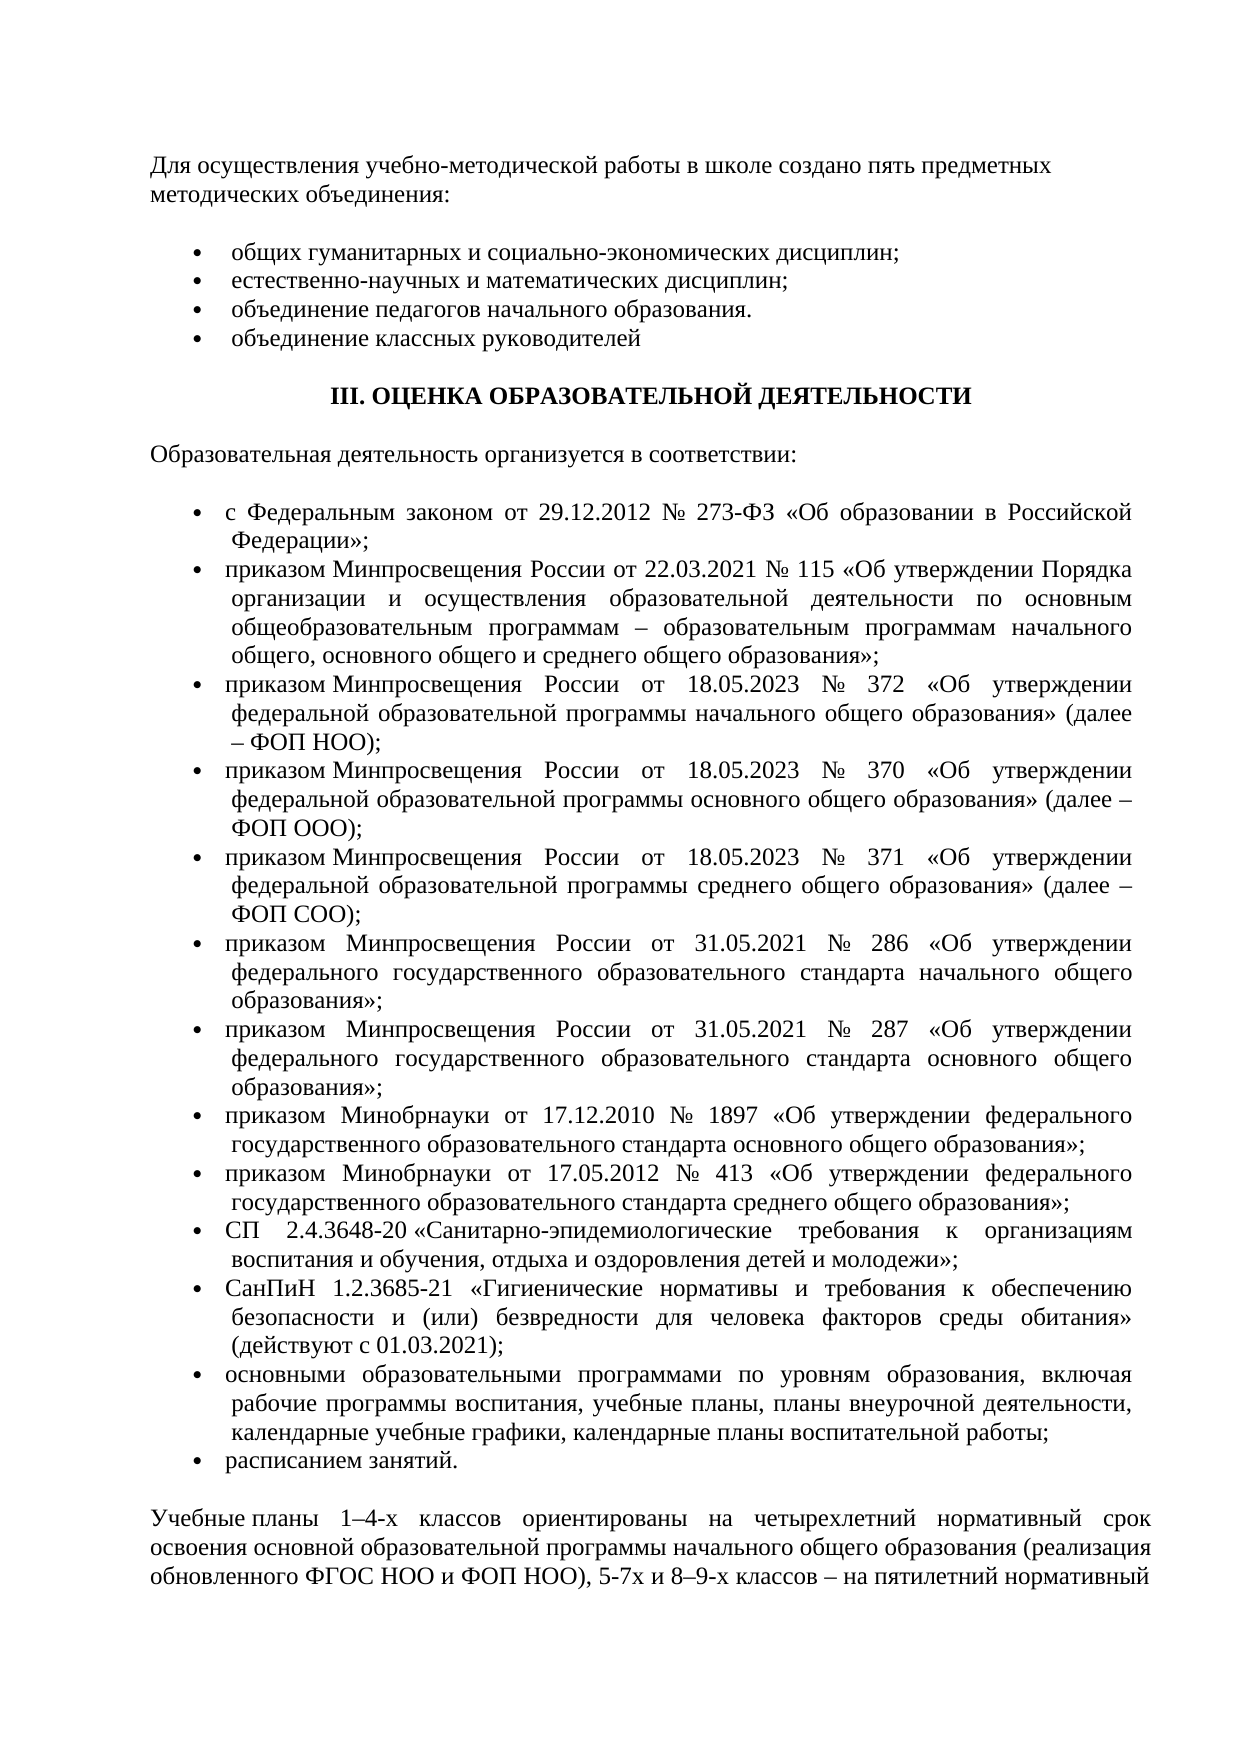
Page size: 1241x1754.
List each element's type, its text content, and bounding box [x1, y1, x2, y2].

text III. ОЦЕНКА ОБРАЗОВАТЕЛЬНОЙ ДЕЯТЕЛЬНОСТИ [150, 439, 1152, 468]
list приказом Минпросвещения России от 31.05.2021 № 286 «Об утверждении федерального государственного образовательного стандарта начального общего образования»; [194, 986, 1133, 1072]
list объединение педагогов начального образования. [194, 323, 1133, 352]
list объединение классных руководителей [194, 381, 1133, 410]
list приказом Минпросвещения России от 22.03.2021 № 115 «Об утверждении Порядка организации и осуществления образовательной деятельности по основным общеобразовательным программам – образовательным программам начального общего, основного общего и среднего общего образования»; [194, 612, 1133, 727]
list СП 2.4.3648-20 «Санитарно-эпидемиологические требования к организациям воспитания и обучения, отдыха и оздоровления детей и молодежи»; [194, 1274, 1133, 1331]
list приказом Минпросвещения России от 18.05.2023 № 371 «Об утверждении федеральной образовательной программы среднего общего образования» (далее – ФОП СОО); [194, 900, 1133, 986]
list приказом Минпросвещения России от 31.05.2021 № 287 «Об утверждении федерального государственного образовательного стандарта основного общего образования»; [194, 1072, 1133, 1159]
text Для осуществления учебно-методической работы в школе создано пять предметных методических объединения: [150, 150, 1152, 207]
list основными образовательными программами по уровням образования, включая рабочие программы воспитания, учебные планы, планы внеурочной деятельности, календарные учебные графики, календарные планы воспитательной работы; [194, 1417, 1133, 1504]
list расписанием занятий. [194, 1533, 1133, 1562]
list приказом Минобрнауки от 17.05.2012 № 413 «Об утверждении федерального государственного образовательного стандарта среднего общего образования»; [194, 1216, 1133, 1274]
list приказом Минобрнауки от 17.12.2010 № 1897 «Об утверждении федерального государственного образовательного стандарта основного общего образования»; [194, 1159, 1133, 1216]
list общих гуманитарных и социально-экономических дисциплин; [194, 237, 1133, 265]
list с Федеральным законом от 29.12.2012 № 273-ФЗ «Об образовании в Российской Федерации»; [194, 555, 1133, 612]
list естественно-научных и математических дисциплин; [194, 265, 1133, 294]
list СанПиН 1.2.3685-21 «Гигиенические нормативы и требования к обеспечению безопасности и (или) безвредности для человека факторов среды обитания» (действуют с 01.03.2021); [194, 1331, 1133, 1417]
list приказом Минпросвещения России от 18.05.2023 № 372 «Об утверждении федеральной образовательной программы начального общего образования» (далее – ФОП НОО); [194, 727, 1133, 814]
list приказом Минпросвещения России от 18.05.2023 № 370 «Об утверждении федеральной образовательной программы основного общего образования» (далее – ФОП ООО); [194, 814, 1133, 900]
text Образовательная деятельность организуется в соответствии: [150, 497, 1152, 526]
